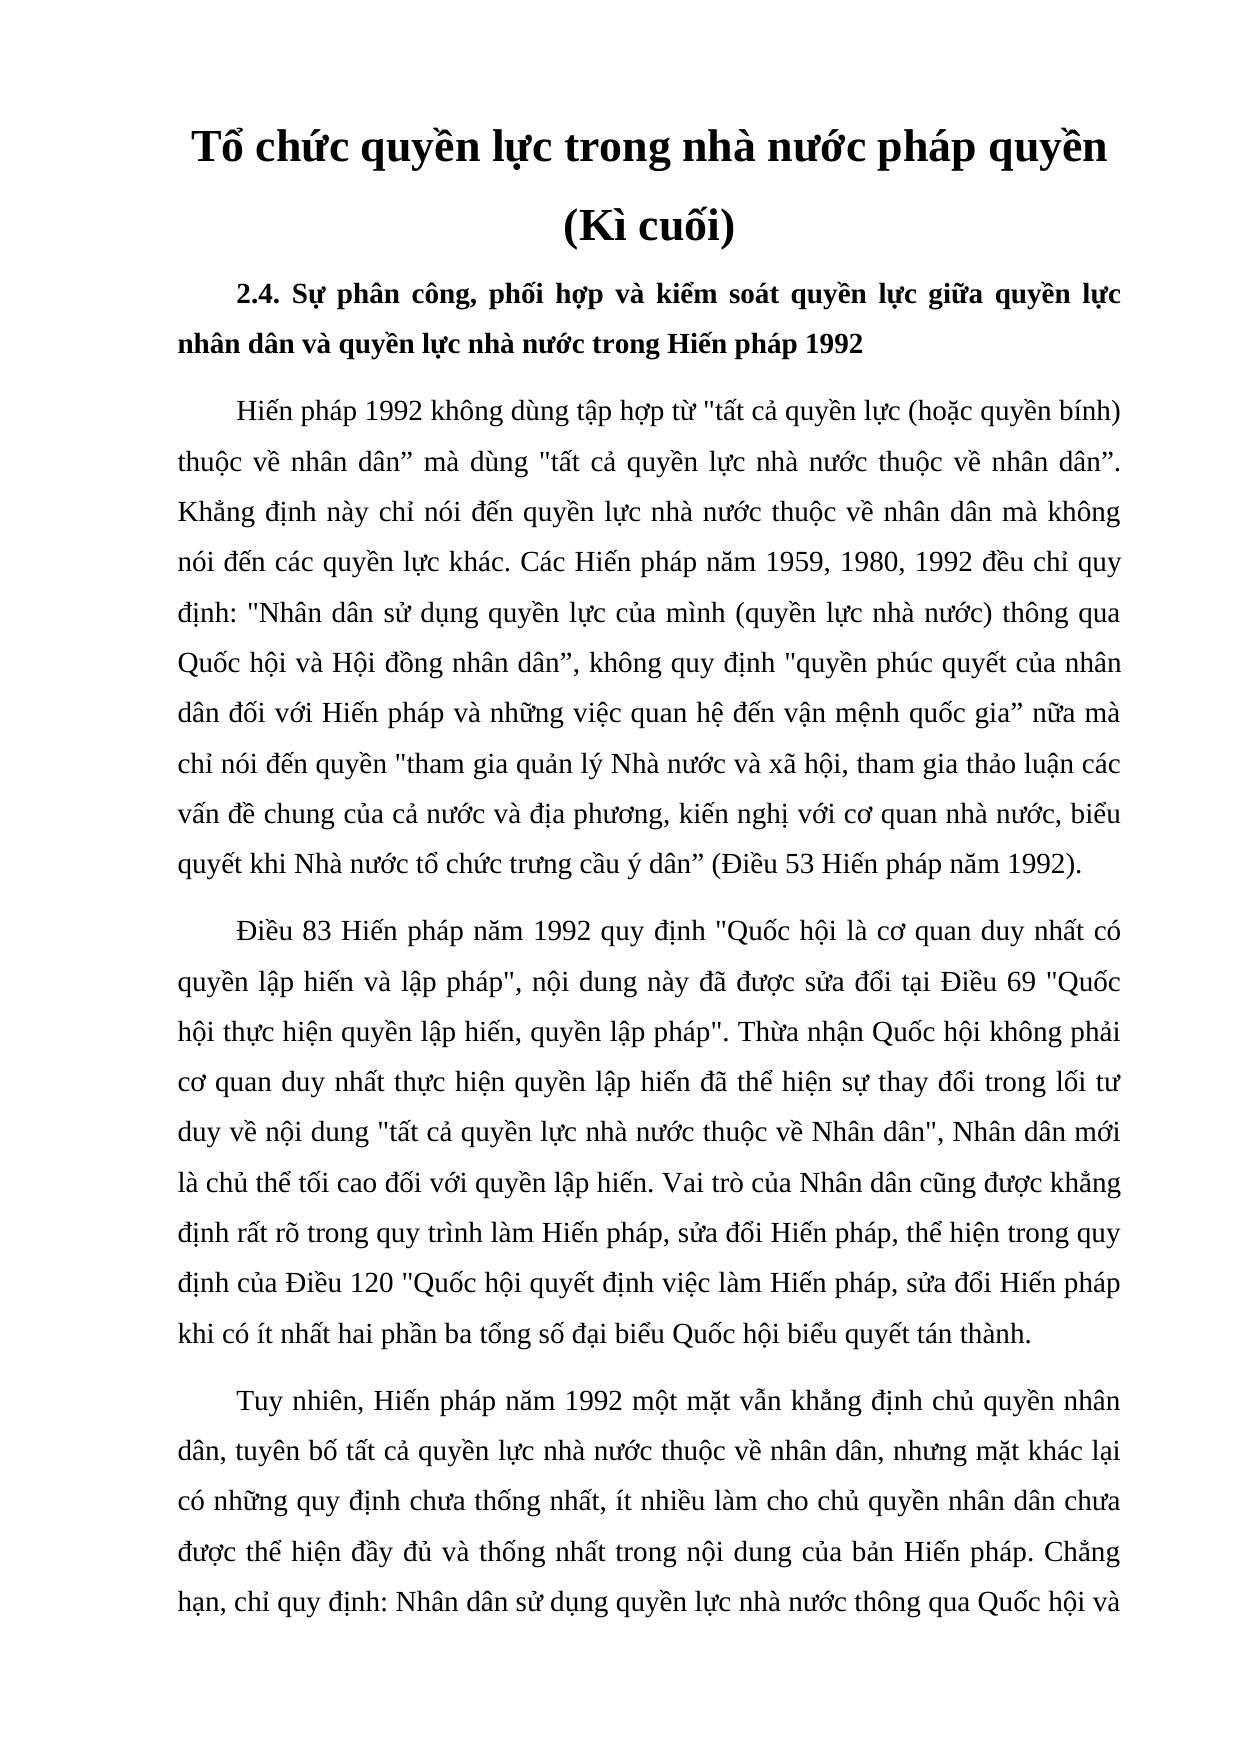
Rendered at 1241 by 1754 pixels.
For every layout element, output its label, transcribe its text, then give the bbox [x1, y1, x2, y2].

text 2.4. Sự phân công, phối hợp và kiểm soát quyền lực giữa quyền lực nhân dân và quyền lực nhà nước trong Hiến pháp 1992 [177, 276, 1122, 360]
text Điều 83 Hiến pháp năm 1992 quy định "Quốc hội là cơ quan duy nhất có quyền lập hiến và lập pháp", nội dung này đã được sửa đổi tại Điều 69 "Quốc hội thực hiện quyền lập hiến, quyền lập pháp". Thừa nhận Quốc hội không phải cơ quan duy nhất thực hiện quyền lập hiến đã thể hiện sự thay đổi trong lối tư duy về nội dung "tất cả quyền lực nhà nước thuộc về Nhân dân", Nhân dân mới là chủ thể tối cao đối với quyền lập hiến. Vai trò của Nhân dân cũng được khẳng định rất rõ trong quy trình làm Hiến pháp, sửa đổi Hiến pháp, thể hiện trong quy định của Điều 120 "Quốc hội quyết định việc làm Hiến pháp, sửa đổi Hiến pháp khi có ít nhất hai phần ba tổng số đại biểu Quốc hội biểu quyết tán thành. [177, 913, 1122, 1349]
text (Kì cuối) [177, 197, 1122, 250]
text Hiến pháp 1992 không dùng tập hợp từ "tất cả quyền lực (hoặc quyền bính) thuộc về nhân dân” mà dùng "tất cả quyền lực nhà nước thuộc về nhân dân”. Khẳng định này chỉ nói đến quyền lực nhà nước thuộc về nhân dân mà không nói đến các quyền lực khác. Các Hiến pháp năm 1959, 1980, 1992 đều chỉ quy định: "Nhân dân sử dụng quyền lực của mình (quyền lực nhà nước) thông qua Quốc hội và Hội đồng nhân dân”, không quy định "quyền phúc quyết của nhân dân đối với Hiến pháp và những việc quan hệ đến vận mệnh quốc gia” nữa mà chỉ nói đến quyền "tham gia quản lý Nhà nước và xã hội, tham gia thảo luận các vấn đề chung của cả nước và địa phương, kiến nghị với cơ quan nhà nước, biểu quyết khi Nhà nước tổ chức trưng cầu ý dân” (Điều 53 Hiến pháp năm 1992). [177, 393, 1122, 880]
text Tổ chức quyền lực trong nhà nước pháp quyền [177, 118, 1122, 171]
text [177, 1383, 1122, 1618]
